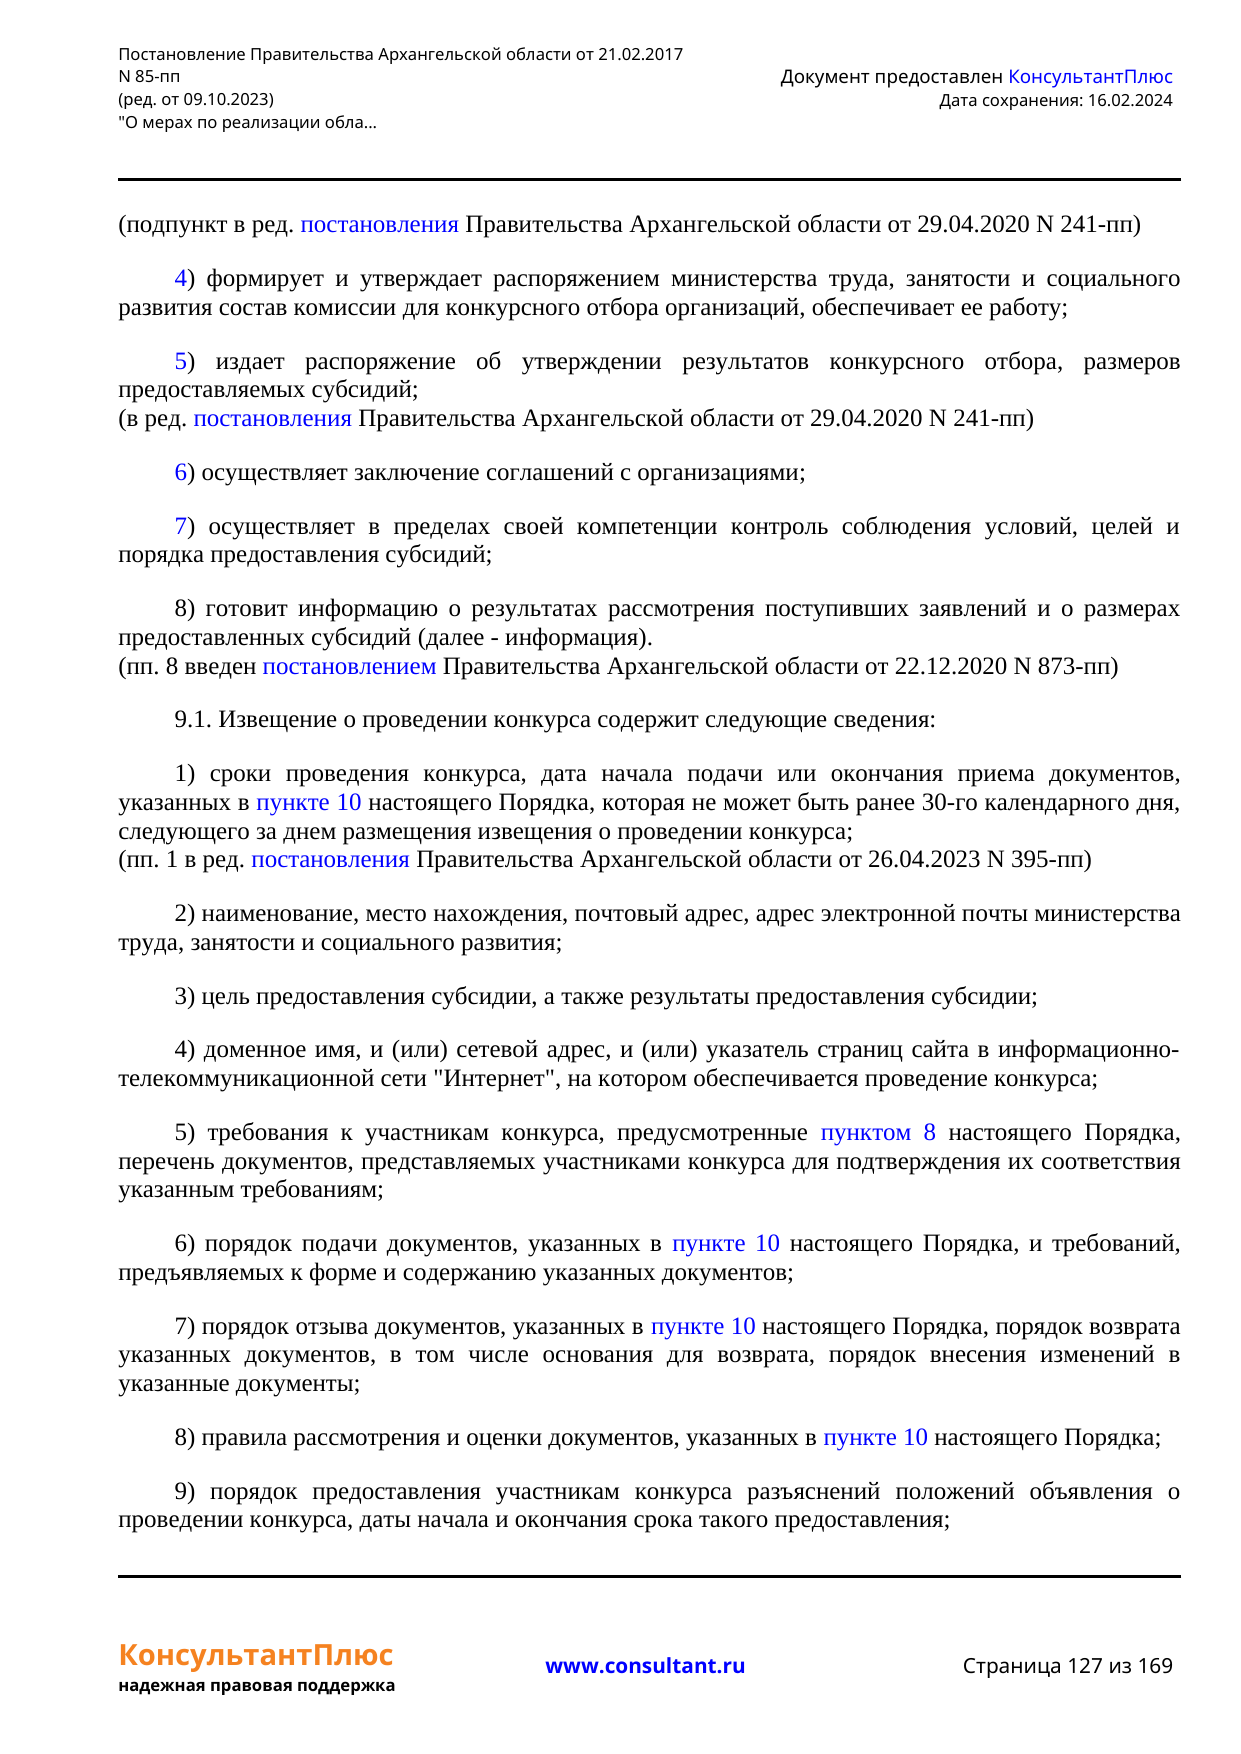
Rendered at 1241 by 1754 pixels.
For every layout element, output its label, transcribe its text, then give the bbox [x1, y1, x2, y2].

text 7) осуществляет в пределах своей компетенции контроль соблюдения условий, целей и порядка предоставления субсидий; [118, 511, 1181, 568]
text (пп. 1 в ред. постановления Правительства Архангельской области от 26.04.2023 N 395-пп) [118, 844, 1181, 873]
text 6) осуществляет заключение соглашений с организациями; [118, 457, 1181, 486]
text 1) сроки проведения конкурса, дата начала подачи или окончания приема документов, указанных в пункте 10 настоящего Порядка, которая не может быть ранее 30-го календарного дня, следующего за днем размещения извещения о проведении конкурса; [118, 758, 1181, 844]
text 9.1. Извещение о проведении конкурса содержит следующие сведения: [118, 704, 1181, 733]
text (пп. 8 введен постановлением Правительства Архангельской области от 22.12.2020 N 873-пп) [118, 651, 1181, 679]
text 4) формирует и утверждает распоряжением министерства труда, занятости и социального развития состав комиссии для конкурсного отбора организаций, обеспечивает ее работу; [118, 263, 1181, 321]
text (в ред. постановления Правительства Архангельской области от 29.04.2020 N 241-пп) [118, 403, 1181, 432]
text 5) издает распоряжение об утверждении результатов конкурсного отбора, размеров предоставляемых субсидий; [118, 346, 1181, 403]
text 4) доменное имя, и (или) сетевой адрес, и (или) указатель страниц сайта в информационно-телекоммуникационной сети "Интернет", на котором обеспечивается проведение конкурса; [118, 1034, 1181, 1092]
text 6) порядок подачи документов, указанных в пункте 10 настоящего Порядка, и требований, предъявляемых к форме и содержанию указанных документов; [118, 1228, 1181, 1286]
text 5) требования к участникам конкурса, предусмотренные пунктом 8 настоящего Порядка, перечень документов, представляемых участниками конкурса для подтверждения их соответствия указанным требованиям; [118, 1117, 1181, 1203]
text (подпункт в ред. постановления Правительства Архангельской области от 29.04.2020 N 241-пп) [118, 209, 1181, 238]
text 8) правила рассмотрения и оценки документов, указанных в пункте 10 настоящего Порядка; [118, 1422, 1181, 1451]
text 3) цель предоставления субсидии, а также результаты предоставления субсидии; [118, 981, 1181, 1009]
text 8) готовит информацию о результатах рассмотрения поступивших заявлений и о размерах предоставленных субсидий (далее - информация). [118, 593, 1181, 651]
text 9) порядок предоставления участникам конкурса разъяснений положений объявления о проведении конкурса, даты начала и окончания срока такого предоставления; [118, 1476, 1181, 1533]
text 7) порядок отзыва документов, указанных в пункте 10 настоящего Порядка, порядок возврата указанных документов, в том числе основания для возврата, порядок внесения изменений в указанные документы; [118, 1311, 1181, 1397]
text 2) наименование, место нахождения, почтовый адрес, адрес электронной почты министерства труда, занятости и социального развития; [118, 898, 1181, 956]
